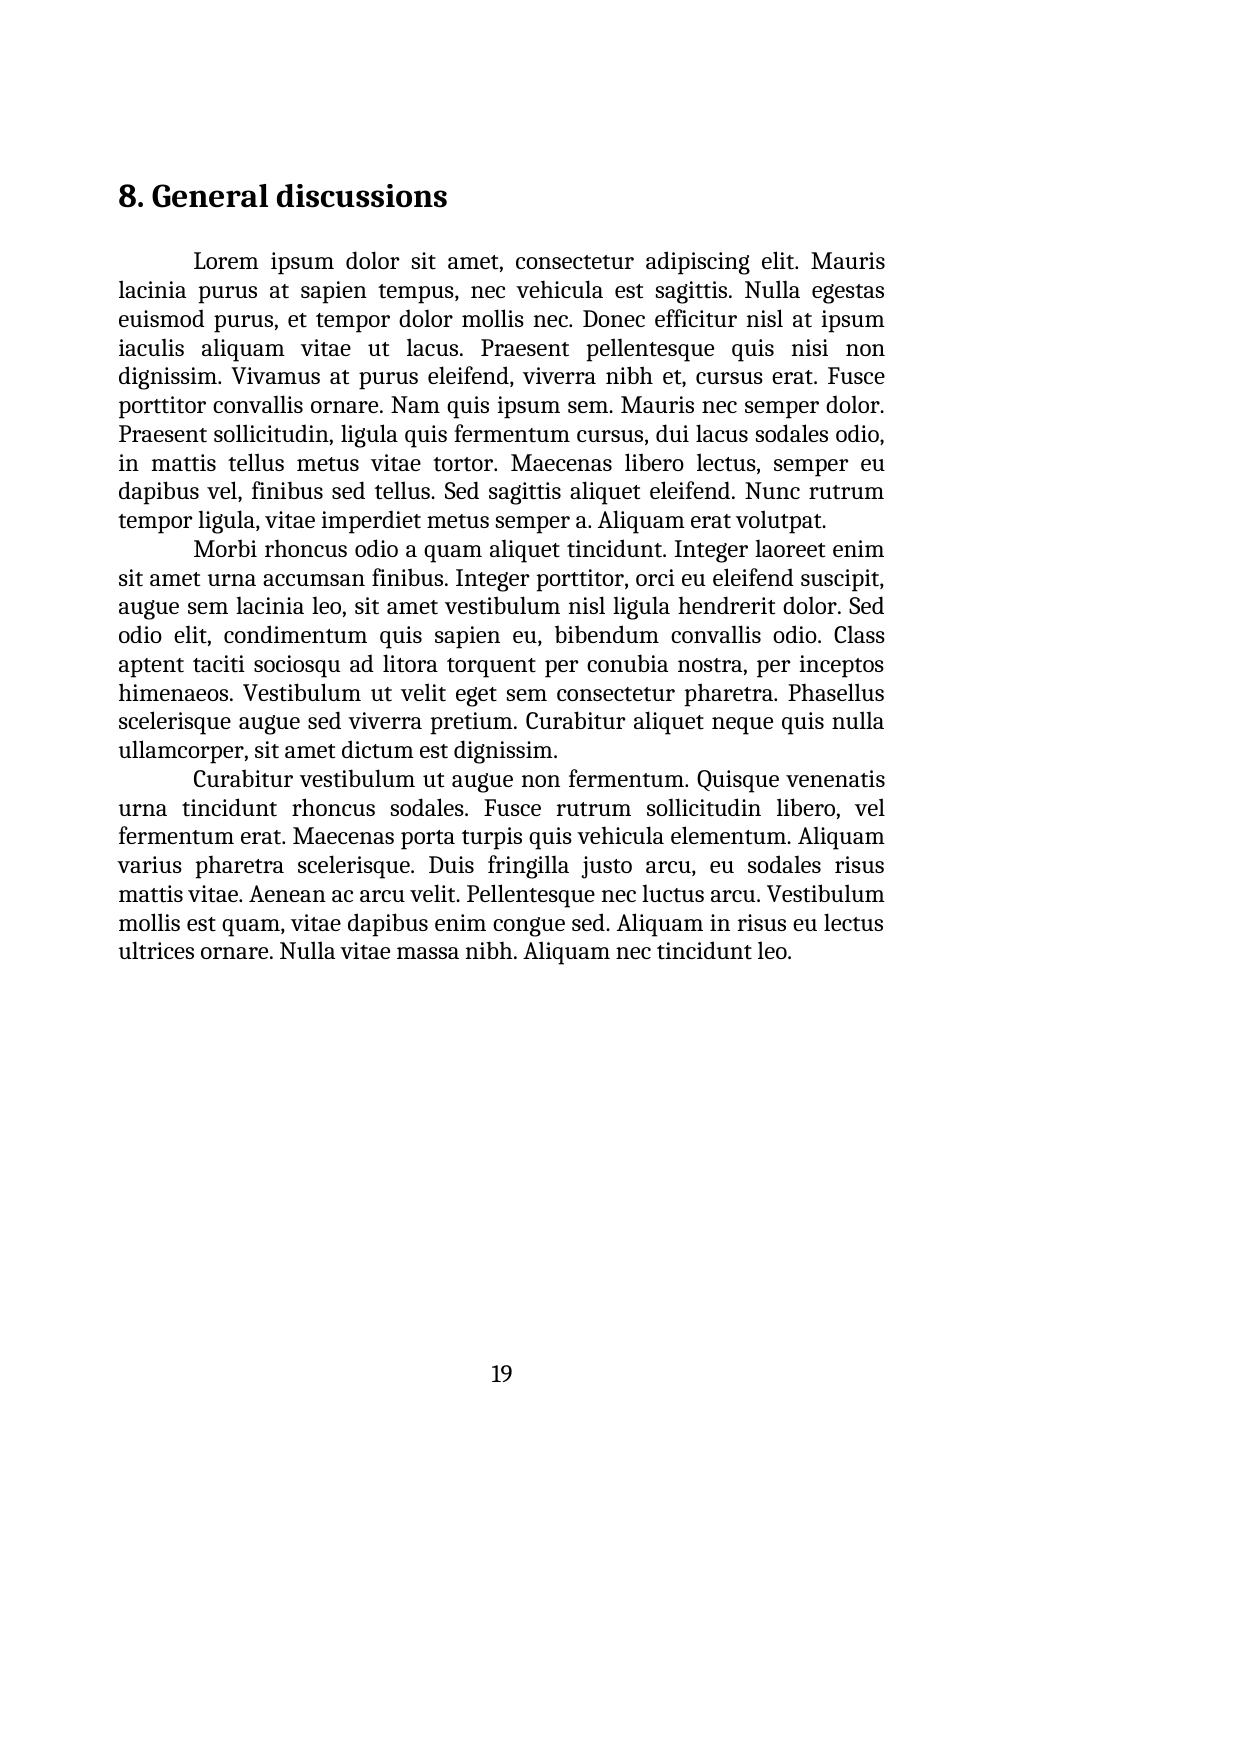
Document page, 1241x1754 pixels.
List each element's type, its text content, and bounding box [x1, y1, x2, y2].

text Morbi rhoncus odio a quam aliquet tincidunt. Integer laoreet enim sit amet urna accumsan finibus. Integer porttitor, orci eu eleifend suscipit, augue sem lacinia leo, sit amet vestibulum nisl ligula hendrerit dolor. Sed odio elit, condimentum quis sapien eu, bibendum convallis odio. Class aptent taciti sociosqu ad litora torquent per conubia nostra, per inceptos himenaeos. Vestibulum ut velit eget sem consectetur pharetra. Phasellus scelerisque augue sed viverra pretium. Curabitur aliquet neque quis nulla ullamcorper, sit amet dictum est dignissim. [118, 535, 886, 765]
text Lorem ipsum dolor sit amet, consectetur adipiscing elit. Mauris lacinia purus at sapien tempus, nec vehicula est sagittis. Nulla egestas euismod purus, et tempor dolor mollis nec. Donec efficitur nisl at ipsum iaculis aliquam vitae ut lacus. Praesent pellentesque quis nisi non dignissim. Vivamus at purus eleifend, viverra nibh et, cursus erat. Fusce porttitor convallis ornare. Nam quis ipsum sem. Mauris nec semper dolor. Praesent sollicitudin, ligula quis fermentum cursus, dui lacus sodales odio, in mattis tellus metus vitae tortor. Maecenas libero lectus, semper eu dapibus vel, finibus sed tellus. Sed sagittis aliquet eleifend. Nunc rutrum tempor ligula, vitae imperdiet metus semper a. Aliquam erat volutpat. [118, 247, 886, 535]
subtitle 8. General discussions [118, 177, 886, 216]
text Curabitur vestibulum ut augue non fermentum. Quisque venenatis urna tincidunt rhoncus sodales. Fusce rutrum sollicitudin libero, vel fermentum erat. Maecenas porta turpis quis vehicula elementum. Aliquam varius pharetra scelerisque. Duis fringilla justo arcu, eu sodales risus mattis vitae. Aenean ac arcu velit. Pellentesque nec luctus arcu. Vestibulum mollis est quam, vitae dapibus enim congue sed. Aliquam in risus eu lectus ultrices ornare. Nulla vitae massa nibh. Aliquam nec tincidunt leo. [118, 765, 886, 966]
